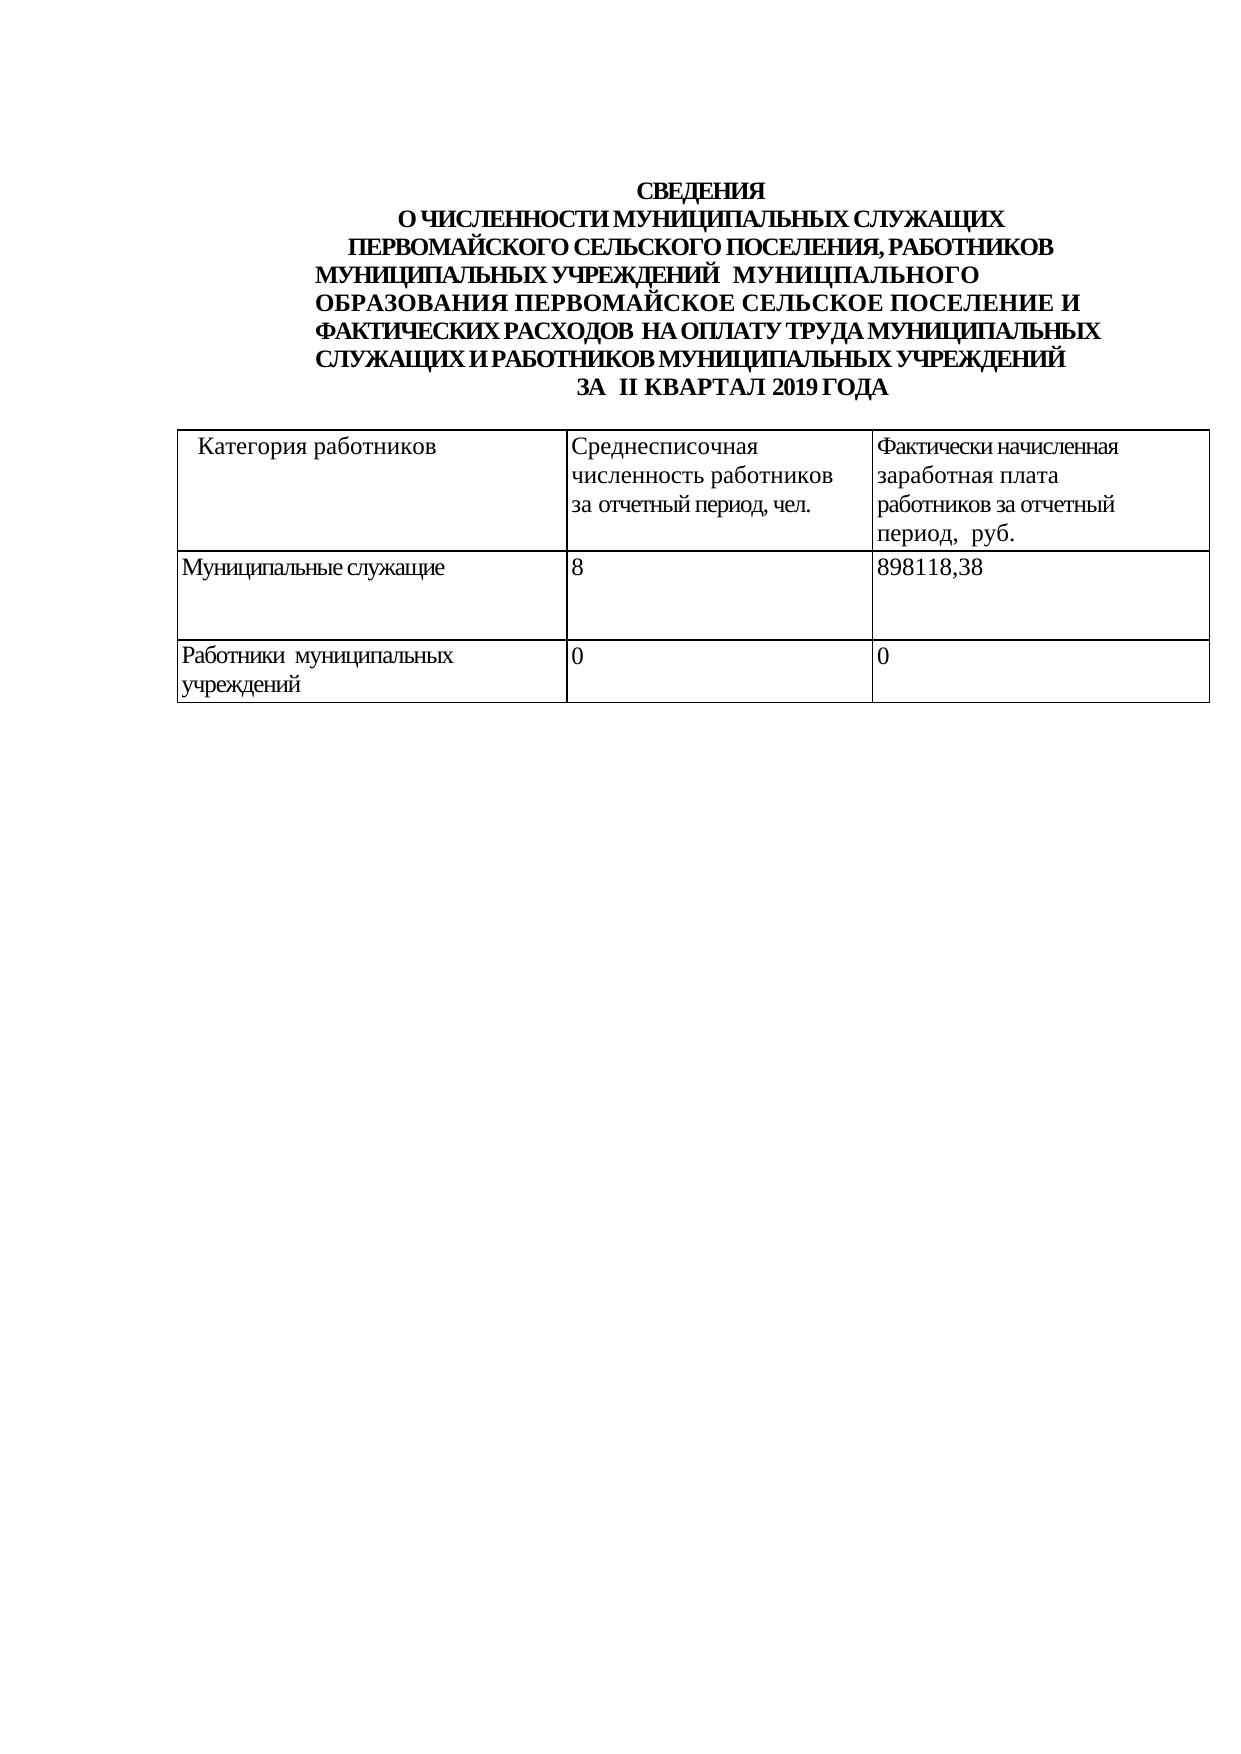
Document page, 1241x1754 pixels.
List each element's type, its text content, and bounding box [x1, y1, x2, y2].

table_cell Работники муниципальных учреждений [178, 641, 566, 702]
text ЗА II КВАРТАЛ 2019 ГОДА [315, 373, 1152, 401]
text МУНИЦИПАЛЬНЫХ УЧРЕЖДЕНИЙ МУНИЦПАЛЬНОГО ОБРАЗОВАНИЯ ПЕРВОМАЙСКОЕ СЕЛЬСКОЕ ПОСЕЛЕНИЕ И ФАКТИЧЕСКИХ РАСХОДОВ НА ОПЛАТУ ТРУДА МУНИЦИПАЛЬНЫХ СЛУЖАЩИХ И РАБОТНИКОВ МУНИЦИПАЛЬНЫХ УЧРЕЖДЕНИЙ [315, 261, 1152, 373]
text О ЧИСЛЕННОСТИ МУНИЦИПАЛЬНЫХ СЛУЖАЩИХ [253, 205, 1152, 233]
text ПЕРВОМАЙСКОГО СЕЛЬСКОГО ПОСЕЛЕНИЯ, РАБОТНИКОВ [251, 233, 1152, 261]
table_cell 0 [568, 641, 872, 702]
table_header Фактически начисленная заработная плата работников за отчетный период, руб. [873, 431, 1209, 550]
table_header Среднесписочная численность работников за отчетный период, чел. [568, 431, 872, 550]
table_cell 0 [873, 641, 1209, 702]
table_header Категория работников [178, 431, 566, 550]
text СВЕДЕНИЯ [252, 177, 1152, 205]
table_cell Муниципальные служащие [178, 552, 566, 639]
table_cell 898118,38 [873, 552, 1209, 639]
table_cell 8 [568, 552, 872, 639]
